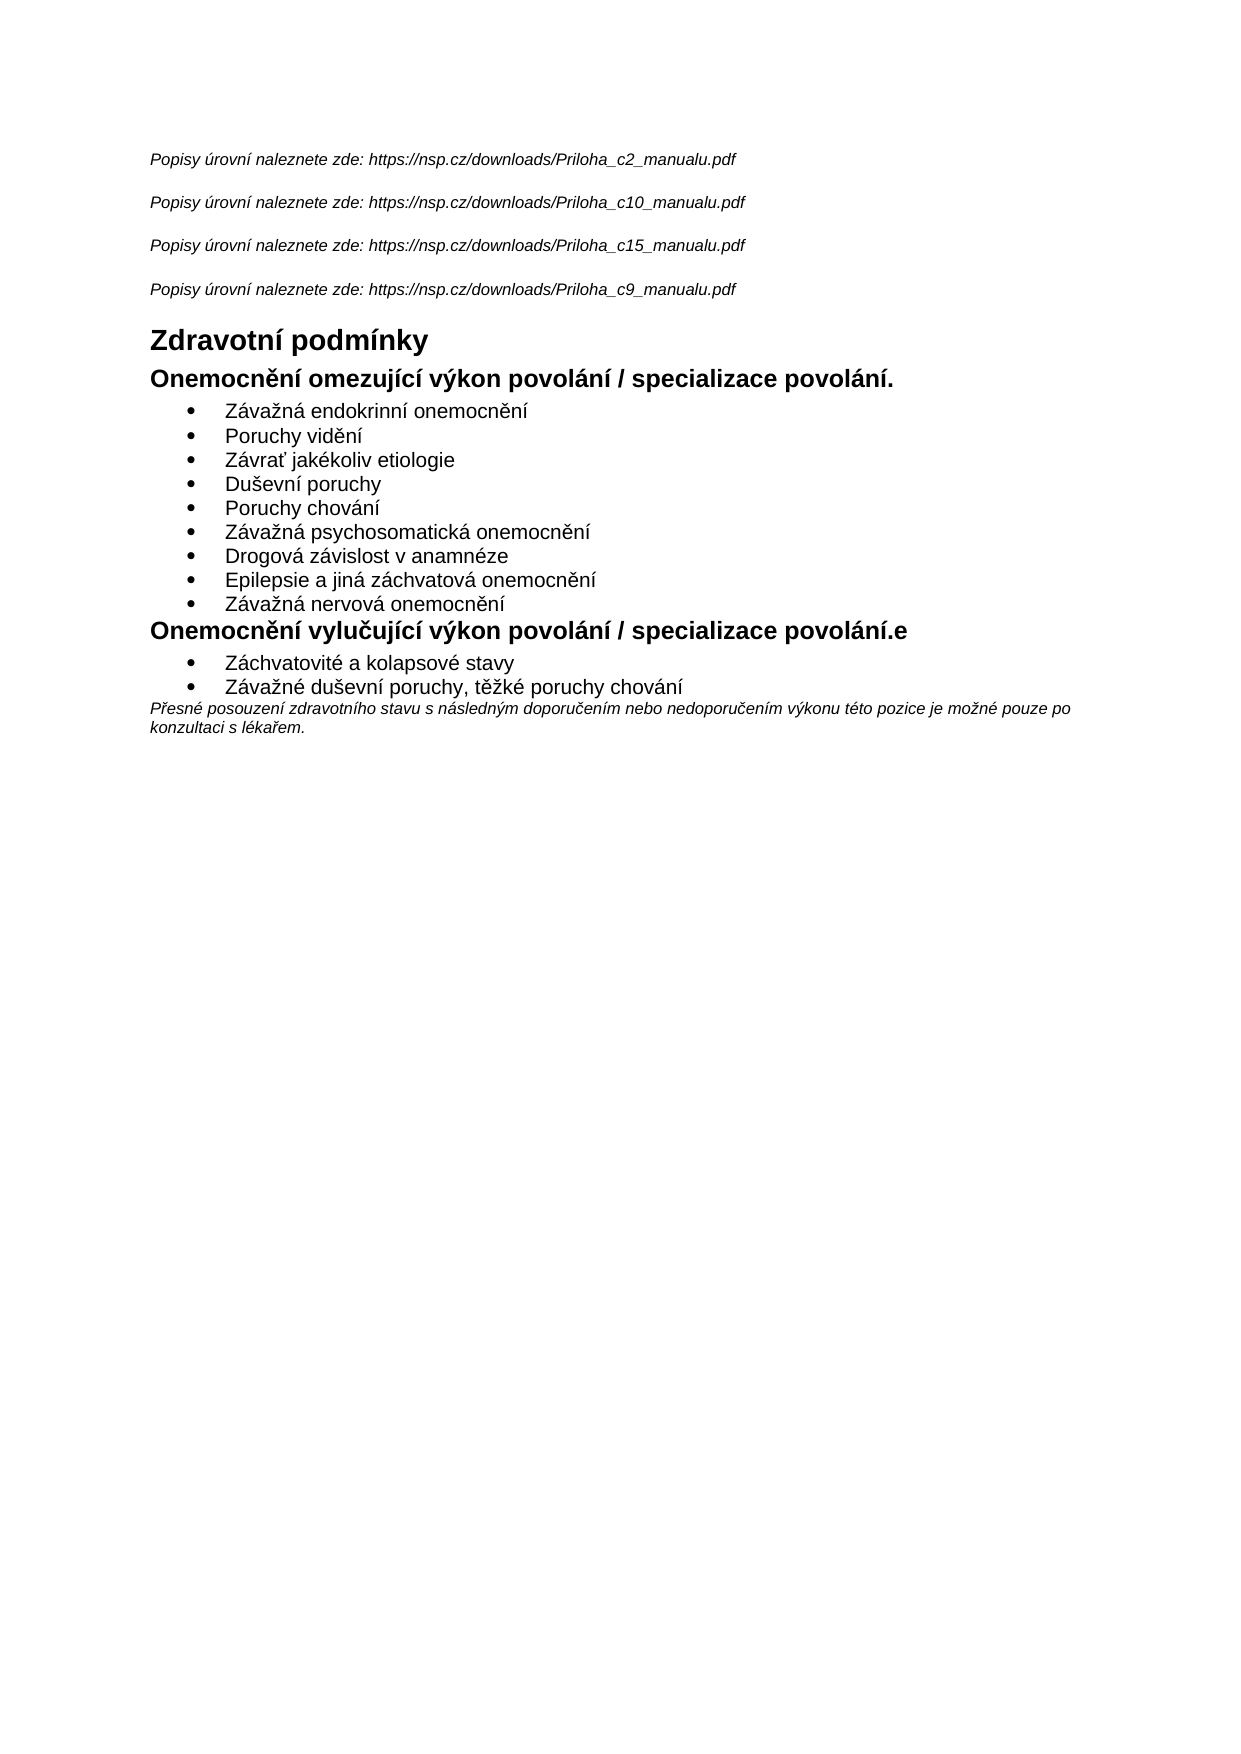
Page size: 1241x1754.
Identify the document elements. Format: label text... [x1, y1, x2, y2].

list Závažné duševní poruchy, těžké poruchy chování [187, 675, 1090, 699]
list Poruchy chování [187, 496, 1090, 520]
list Duševní poruchy [187, 472, 1090, 496]
list Drogová závislost v anamnéze [187, 544, 1090, 568]
text Popisy úrovní naleznete zde: https://nsp.cz/downloads/Priloha_c9_manualu.pdf [150, 279, 1090, 298]
list Závažná endokrinní onemocnění [187, 399, 1090, 423]
subtitle Zdravotní podmínky [150, 322, 1090, 356]
list Závažná nervová onemocnění [187, 592, 1090, 616]
list Závažná psychosomatická onemocnění [187, 520, 1090, 544]
list Epilepsie a jiná záchvatová onemocnění [187, 568, 1090, 592]
text Přesné posouzení zdravotního stavu s následným doporučením nebo nedoporučením výkonu této pozice je možné pouze po konzultaci s lékařem. [150, 699, 1090, 737]
text Popisy úrovní naleznete zde: https://nsp.cz/downloads/Priloha_c2_manualu.pdf [150, 150, 1090, 169]
list Poruchy vidění [187, 423, 1090, 447]
list Záchvatovité a kolapsové stavy [187, 651, 1090, 675]
subtitle Onemocnění vylučující výkon povolání / specializace povolání.e [150, 616, 1090, 645]
list Závrať jakékoliv etiologie [187, 447, 1090, 472]
text Popisy úrovní naleznete zde: https://nsp.cz/downloads/Priloha_c10_manualu.pdf [150, 193, 1090, 212]
subtitle Onemocnění omezující výkon povolání / specializace povolání. [150, 364, 1090, 393]
text Popisy úrovní naleznete zde: https://nsp.cz/downloads/Priloha_c15_manualu.pdf [150, 236, 1090, 255]
